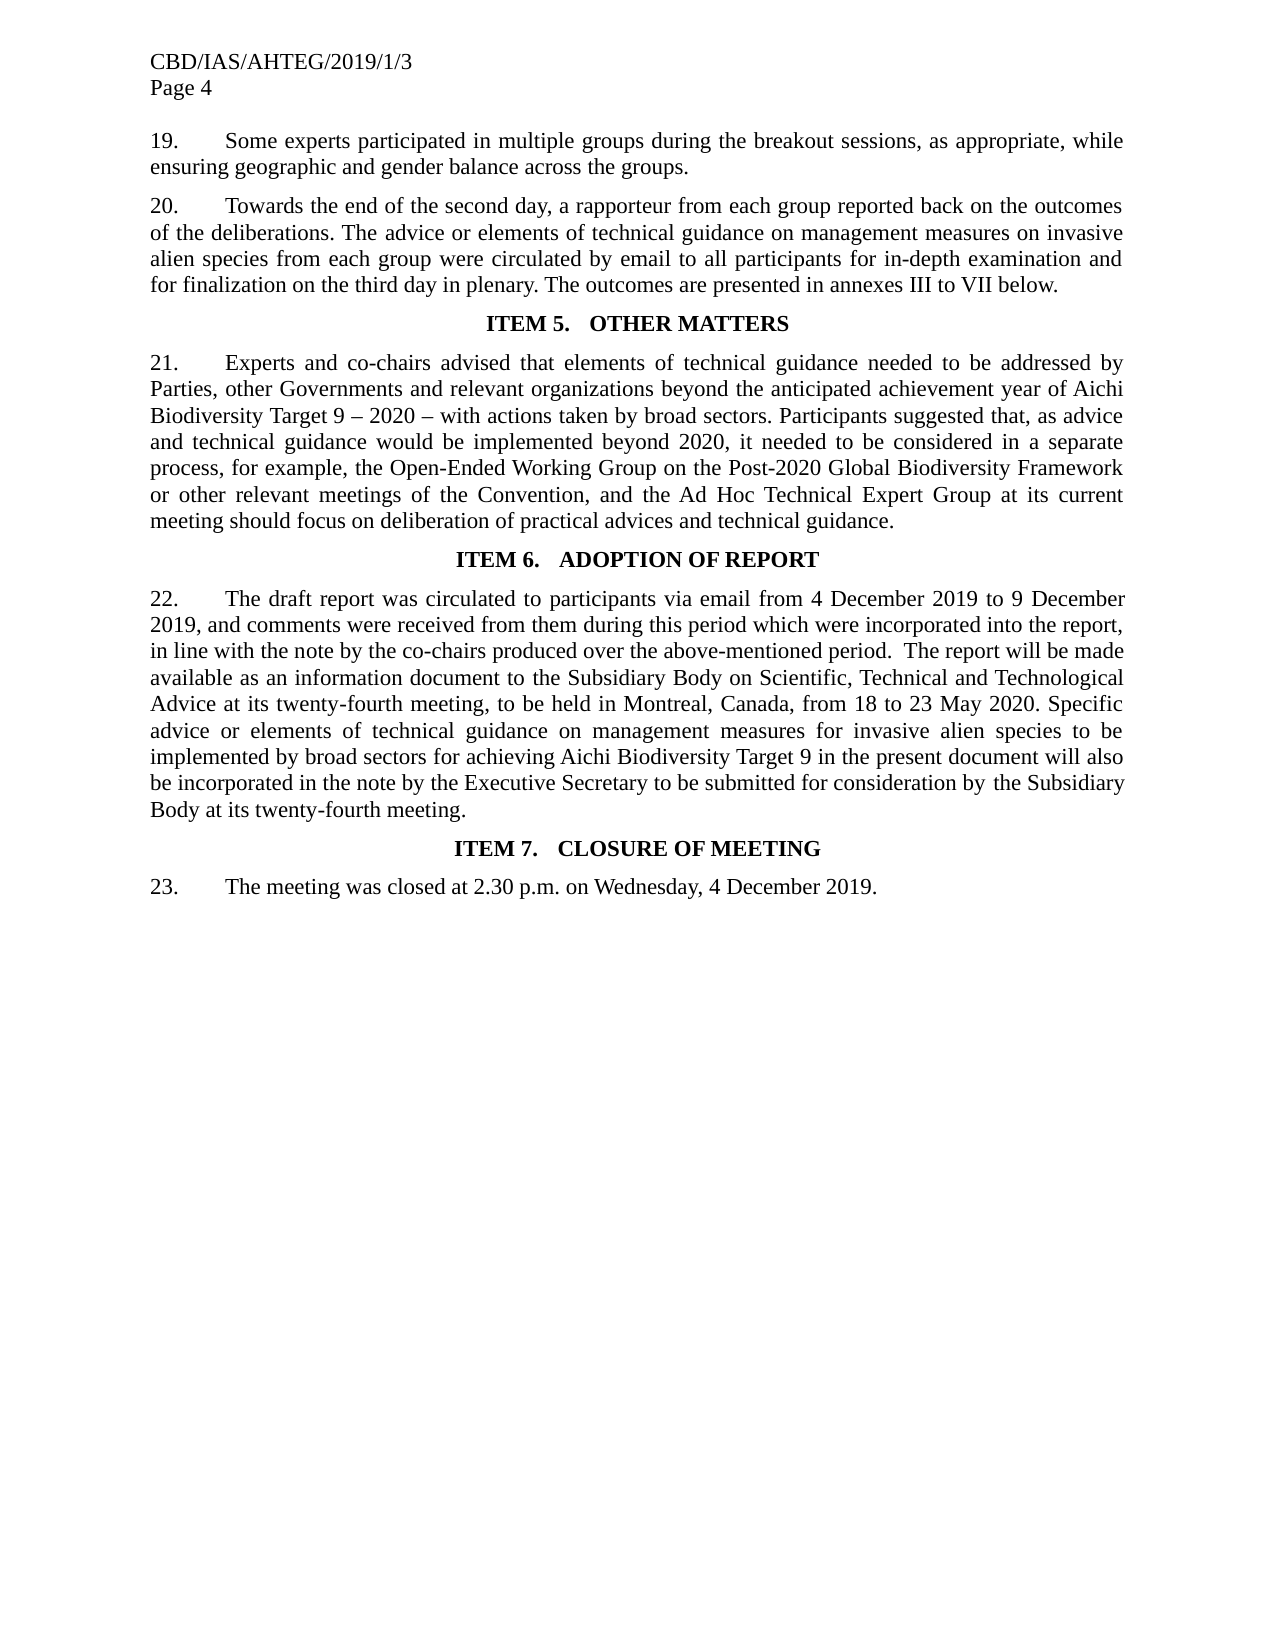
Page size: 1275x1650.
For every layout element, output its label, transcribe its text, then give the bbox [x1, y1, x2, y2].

list The meeting was closed at 2.30 p.m. on Wednesday, 4 December 2019. [150, 873, 1125, 900]
list Experts and co-chairs advised that elements of technical guidance needed to be addressed by Parties, other Governments and relevant organizations beyond the anticipated achievement year of Aichi Biodiversity Target 9 – 2020 – with actions taken by broad sectors. Participants suggested that, as advice and technical guidance would be implemented beyond 2020, it needed to be considered in a separate process, for example, the Open-Ended Working Group on the Post-2020 Global Biodiversity Framework or other relevant meetings of the Convention, and the Ad Hoc Technical Expert Group at its current meeting should focus on deliberation of practical advices and technical guidance. [150, 349, 1125, 533]
list Some experts participated in multiple groups during the breakout sessions, as appropriate, while ensuring geographic and gender balance across the groups. [150, 127, 1125, 180]
list ITEM 7. CLOSURE OF MEETING [150, 834, 1125, 861]
list Towards the end of the second day, a rapporteur from each group reported back on the outcomes of the deliberations. The advice or elements of technical guidance on management measures on invasive alien species from each group were circulated by email to all participants for in-depth examination and for finalization on the third day in plenary. The outcomes are presented in annexes III to VII below. [150, 192, 1125, 298]
list ITEM 5. OTHER MATTERS [150, 310, 1125, 337]
list The draft report was circulated to participants via email from 4 December 2019 to 9 December 2019, and comments were received from them during this period which were incorporated into the report, in line with the note by the co-chairs produced over the above-mentioned period. The report will be made available as an information document to the Subsidiary Body on Scientific, Technical and Technological Advice at its twenty-fourth meeting, to be held in Montreal, Canada, from 18 to 23 May 2020. Specific advice or elements of technical guidance on management measures for invasive alien species to be implemented by broad sectors for achieving Aichi Biodiversity Target 9 in the present document will also be incorporated in the note by the Executive Secretary to be submitted for consideration by the Subsidiary Body at its twenty-fourth meeting. [150, 585, 1125, 822]
list ITEM 6. ADOPTION OF REPORT [150, 546, 1125, 572]
